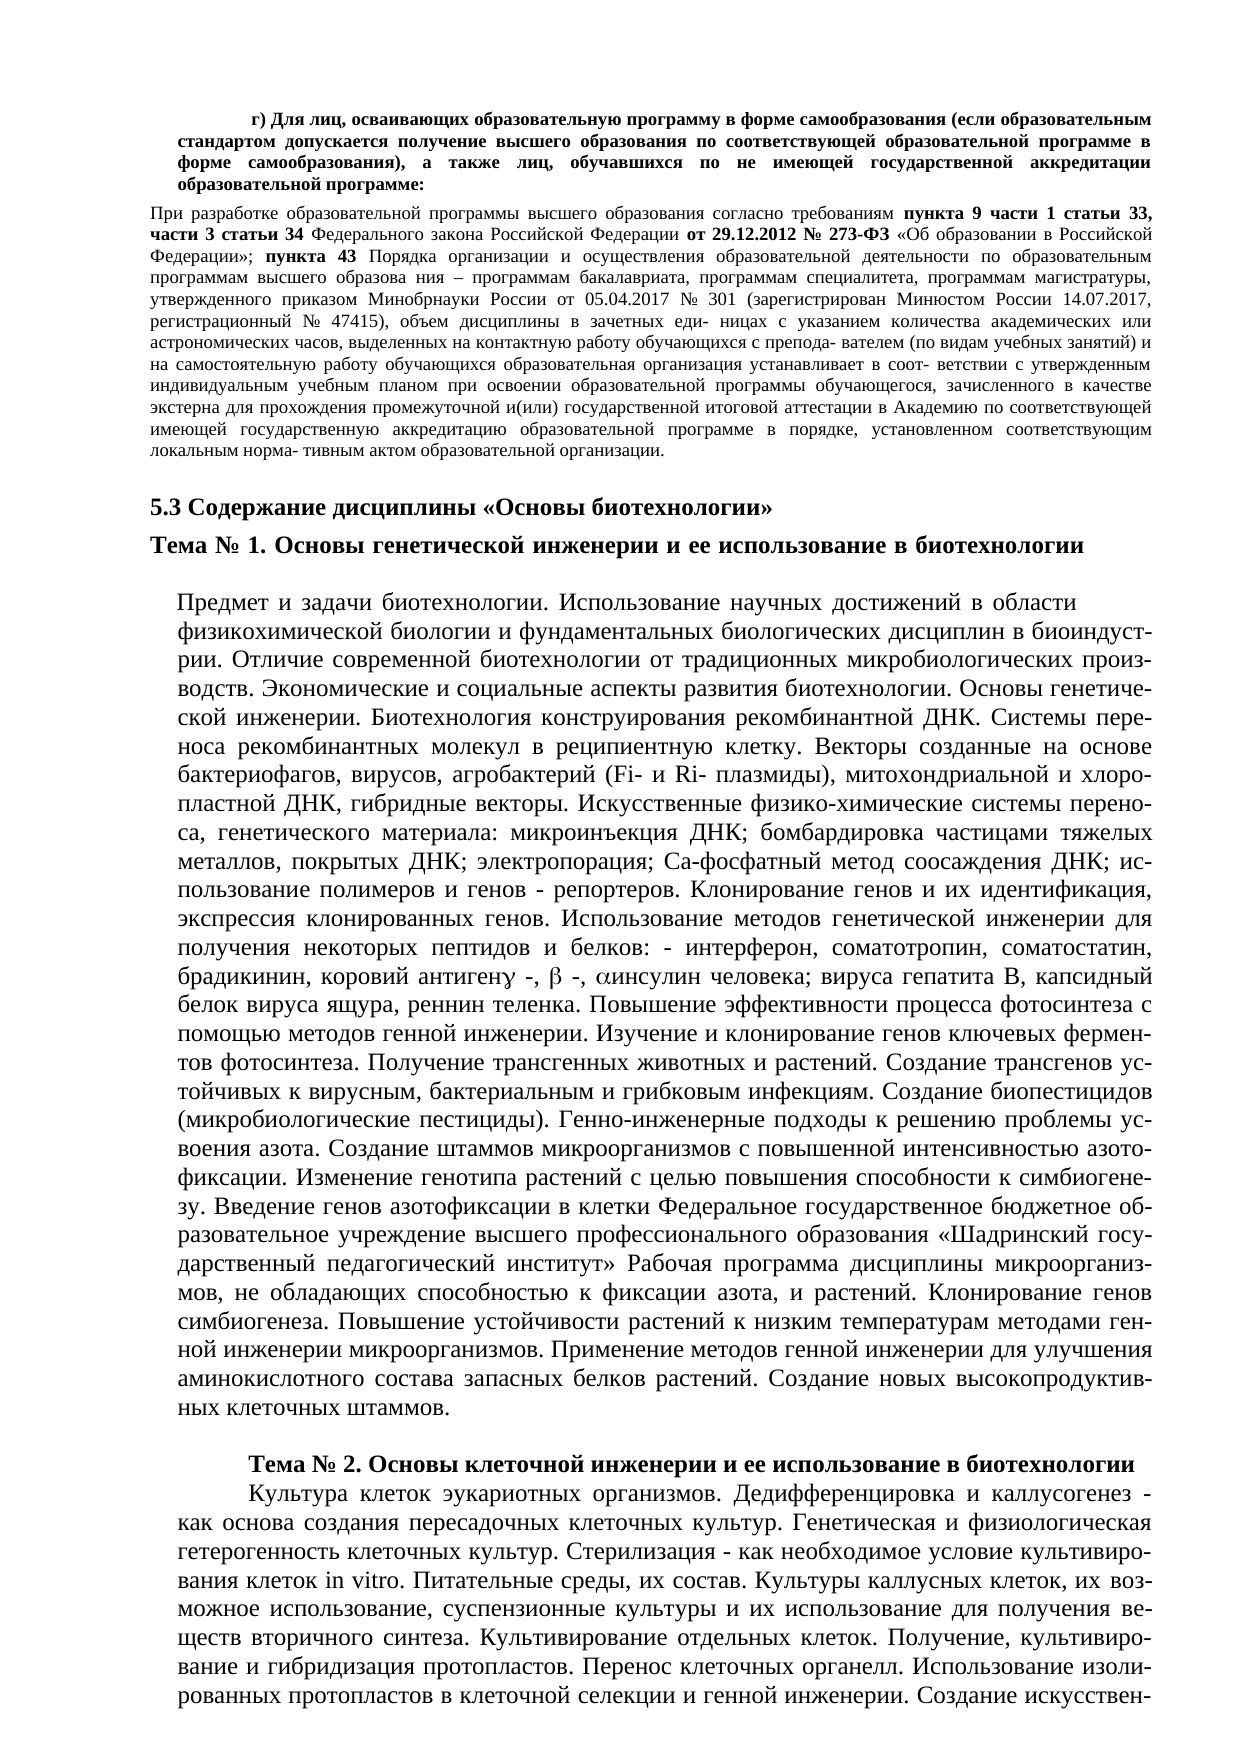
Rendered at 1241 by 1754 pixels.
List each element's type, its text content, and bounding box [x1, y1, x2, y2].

text физикохимической биологии и фундаментальных биологических дисциплин в биоиндуст- рии. Отличие современной биотехнологии от традиционных микробиологических произ- водств. Экономические и социальные аспекты развития биотехнологии. Основы генетиче- ской инженерии. Биотехнология конструирования рекомбинантной ДНК. Системы пере- носа рекомбинантных молекул в реципиентную клетку. Векторы созданные на основе бактериофагов, вирусов, агробактерий (Fi- и Ri- плазмиды), митохондриальной и хлоро- пластной ДНК, гибридные векторы. Искусственные физико-химические системы перено- са, генетического материала: микроинъекция ДНК; бомбардировка частицами тяжелых металлов, покрытых ДНК; электропорация; Са-фосфатный метод соосаждения ДНК; ис- пользование полимеров и генов - репортеров. Клонирование генов и их идентификация, экспрессия клонированных генов. Использование методов генетической инженерии для получения некоторых пептидов и белков: - интерферон, соматотропин, соматостатин, брадикинин, коровий антиген -,  -, инсулин человека; вируса гепатита В, капсидный белок вируса ящура, реннин теленка. Повышение эффективности процесса фотосинтеза с помощью методов генной инженерии. Изучение и клонирование генов ключевых фермен- тов фотосинтеза. Получение трансгенных животных и растений. Создание трансгенов ус- тойчивых к вирусным, бактериальным и грибковым инфекциям. Создание биопестицидов (микробиологические пестициды). Генно-инженерные подходы к решению проблемы ус- воения азота. Создание штаммов микроорганизмов с повышенной интенсивностью азото- фиксации. Изменение генотипа растений с целью повышения способности к симбиогене- зу. Введение генов азотофиксации в клетки Федеральное государственное бюджетное об- разовательное учреждение высшего профессионального образования «Шадринский госу- дарственный педагогический институт» Рабочая программа дисциплины микроорганиз- мов, не обладающих способностью к фиксации азота, и растений. Клонирование генов симбиогенеза. Повышение устойчивости растений к низким температурам методами ген- ной инженерии микроорганизмов. Применение методов генной инженерии для улучшения аминокислотного состава запасных белков растений. Создание новых высокопродуктив- ных клеточных штаммов. [177, 616, 1153, 1421]
text Тема № 1. Основы генетической инженерии и ее использование в биотехнологии [150, 530, 1176, 559]
text При разработке образовательной программы высшего образования согласно требованиям пункта 9 части 1 статьи 33, части 3 статьи 34 Федерального закона Российской Федерации от 29.12.2012 № 273-ФЗ «Об образовании в Российской Федерации»; пункта 43 Порядка организации и осуществления образовательной деятельности по образовательным программам высшего образова ния – программам бакалавриата, программам специалитета, программам магистратуры, утвержденного приказом Минобрнауки России от 05.04.2017 № 301 (зарегистрирован Минюстом России 14.07.2017, регистрационный № 47415), объем дисциплины в зачетных еди- ницах с указанием количества академических или астрономических часов, выделенных на контактную работу обучающихся с препода- вателем (по видам учебных занятий) и на самостоятельную работу обучающихся образовательная организация устанавливает в соот- ветствии с утвержденным индивидуальным учебным планом при освоении образовательной программы обучающегося, зачисленного в качестве экстерна для прохождения промежуточной и(или) государственной итоговой аттестации в Академию по соответствующей имеющей государственную аккредитацию образовательной программе в порядке, установленном соответствующим локальным норма- тивным актом образовательной организации. [150, 202, 1153, 461]
text 5.3 Содержание дисциплины «Основы биотехнологии» [150, 492, 1176, 521]
subtitle Тема № 2. Основы клеточной инженерии и ее использование в биотехнологии [248, 1450, 1176, 1478]
text г) Для лиц, осваивающих образовательную программу в форме самообразования (если образовательным стандартом допускается получение высшего образования по соответствующей образовательной программе в форме самообразования), а также лиц, обучавшихся по не имеющей государственной аккредитации образовательной программе: [177, 108, 1152, 194]
text Предмет и задачи биотехнологии. Использование научных достижений в области [176, 587, 1176, 616]
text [177, 1478, 1153, 1708]
